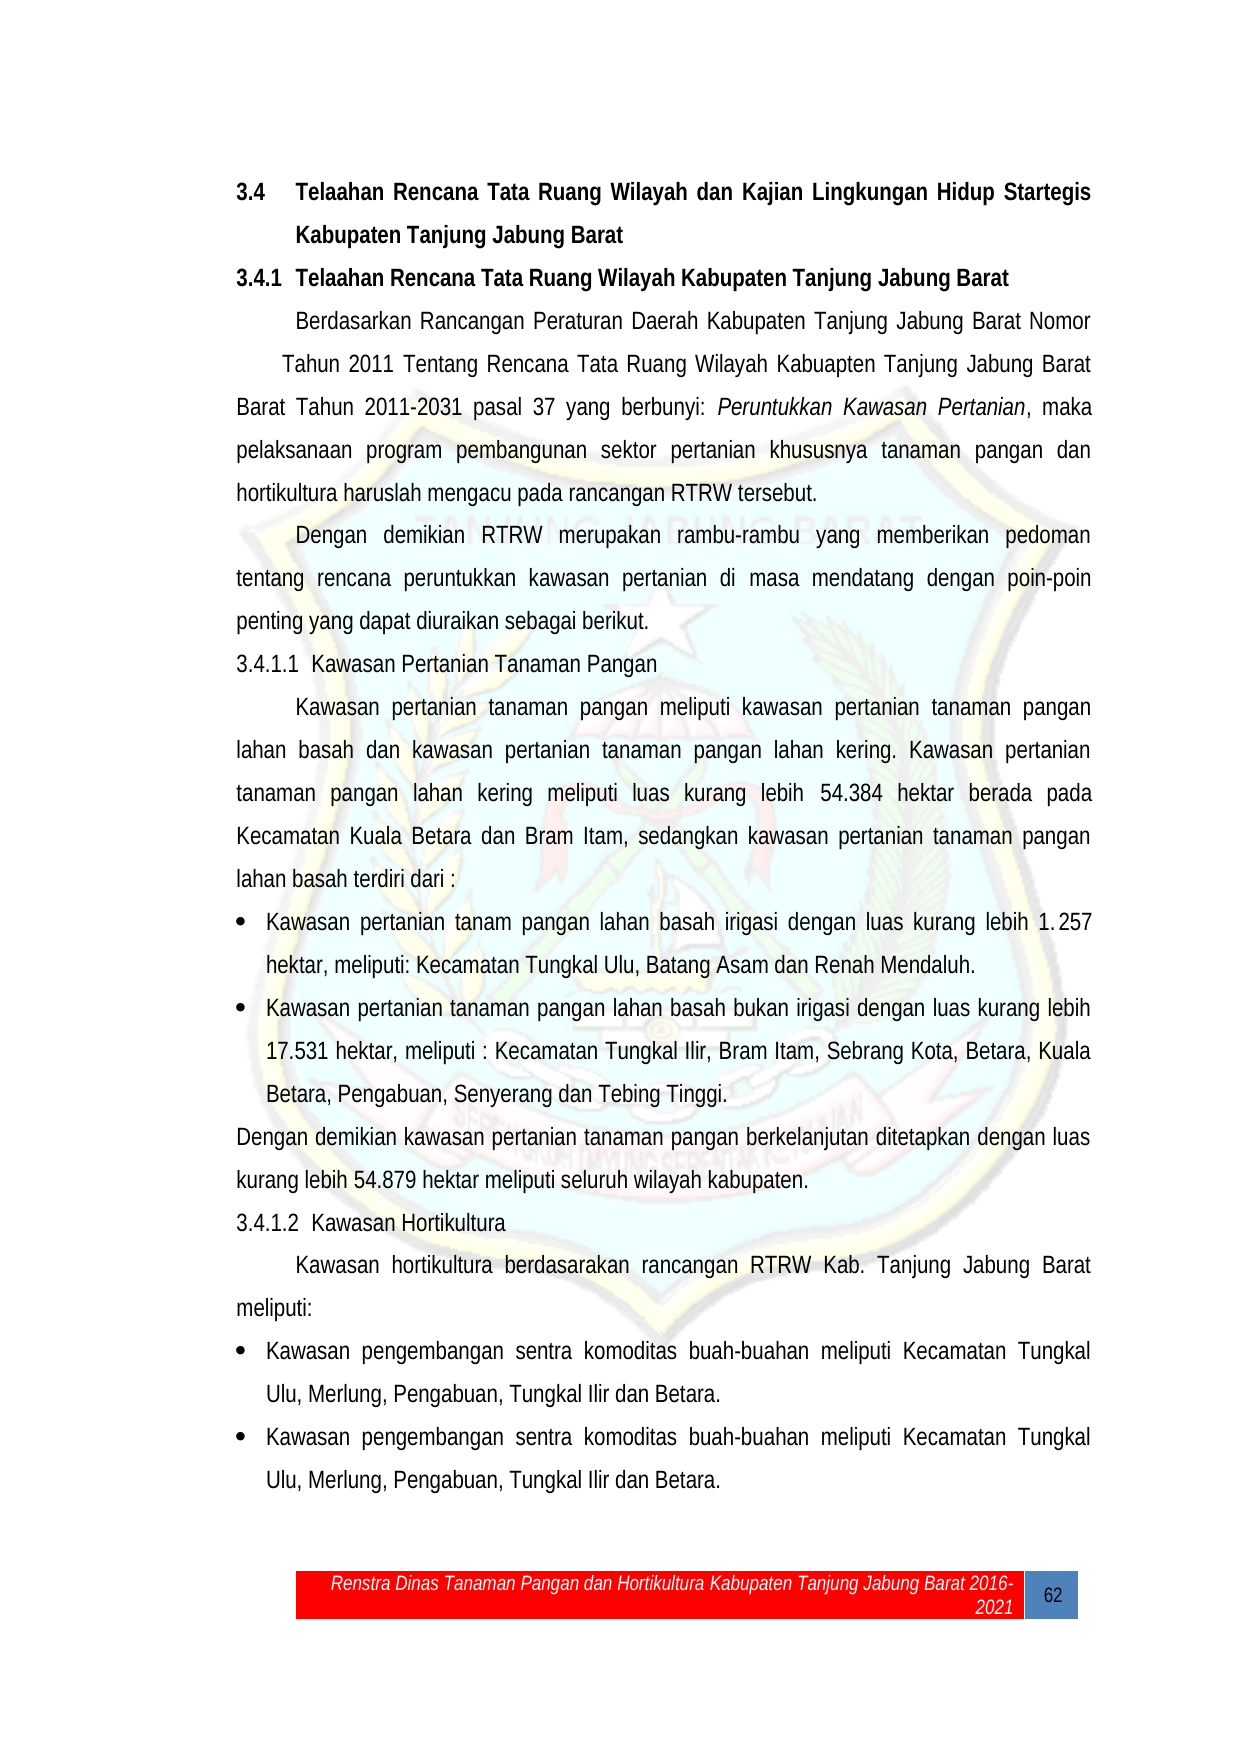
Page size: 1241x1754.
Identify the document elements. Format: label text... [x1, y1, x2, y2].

list Telaahan Rencana Tata Ruang Wilayah Kabupaten Tanjung Jabung Barat [236, 263, 1092, 292]
list 3.4 Telaahan Rencana Tata Ruang Wilayah dan Kajian Lingkungan Hidup Startegis Kabupaten Tanjung Jabung Barat [236, 177, 1092, 249]
list Kawasan hortikultura berdasarakan rancangan RTRW Kab. Tanjung Jabung Barat meliputi: [236, 1251, 1092, 1322]
list Dengan demikian RTRW merupakan rambu-rambu yang memberikan pedoman tentang rencana peruntukkan kawasan pertanian di masa mendatang dengan poin-poin penting yang dapat diuraikan sebagai berikut. [236, 521, 1092, 635]
list Kawasan pertanian tanaman pangan meliputi kawasan pertanian tanaman pangan lahan basah dan kawasan pertanian tanaman pangan lahan kering. Kawasan pertanian tanaman pangan lahan kering meliputi luas kurang lebih 54.384 hektar berada pada Kecamatan Kuala Betara dan Bram Itam, sedangkan kawasan pertanian tanaman pangan lahan basah terdiri dari : [236, 692, 1092, 892]
list Dengan demikian kawasan pertanian tanaman pangan berkelanjutan ditetapkan dengan luas kurang lebih 54.879 hektar meliputi seluruh wilayah kabupaten. [236, 1122, 1092, 1193]
list Kawasan pertanian tanaman pangan lahan basah bukan irigasi dengan luas kurang lebih 17.531 hektar, meliputi : Kecamatan Tungkal Ilir, Bram Itam, Sebrang Kota, Betara, Kuala Betara, Pengabuan, Senyerang dan Tebing Tinggi. [236, 993, 1092, 1107]
list Kawasan Pertanian Tanaman Pangan [236, 649, 1092, 678]
list Berdasarkan Rancangan Peraturan Daerah Kabupaten Tanjung Jabung Barat Nomor 0000Tahun 2011 Tentang Rencana Tata Ruang Wilayah Kabuapten Tanjung Jabung Barat Barat Tahun 2011-2031 pasal 37 yang berbunyi: Peruntukkan Kawasan Pertanian, maka pelaksanaan program pembangunan sektor pertanian khususnya tanaman pangan dan hortikultura haruslah mengacu pada rancangan RTRW tersebut. [236, 306, 1092, 506]
list Kawasan pengembangan sentra komoditas buah-buahan meliputi Kecamatan Tungkal Ulu, Merlung, Pengabuan, Tungkal Ilir dan Betara. [236, 1336, 1092, 1408]
list Kawasan pertanian tanam pangan lahan basah irigasi dengan luas kurang lebih 1.257 hektar, meliputi: Kecamatan Tungkal Ulu, Batang Asam dan Renah Mendaluh. [236, 907, 1092, 978]
list Kawasan Hortikultura [236, 1208, 1092, 1236]
list Kawasan pengembangan sentra komoditas buah-buahan meliputi Kecamatan Tungkal Ulu, Merlung, Pengabuan, Tungkal Ilir dan Betara. [236, 1422, 1092, 1494]
